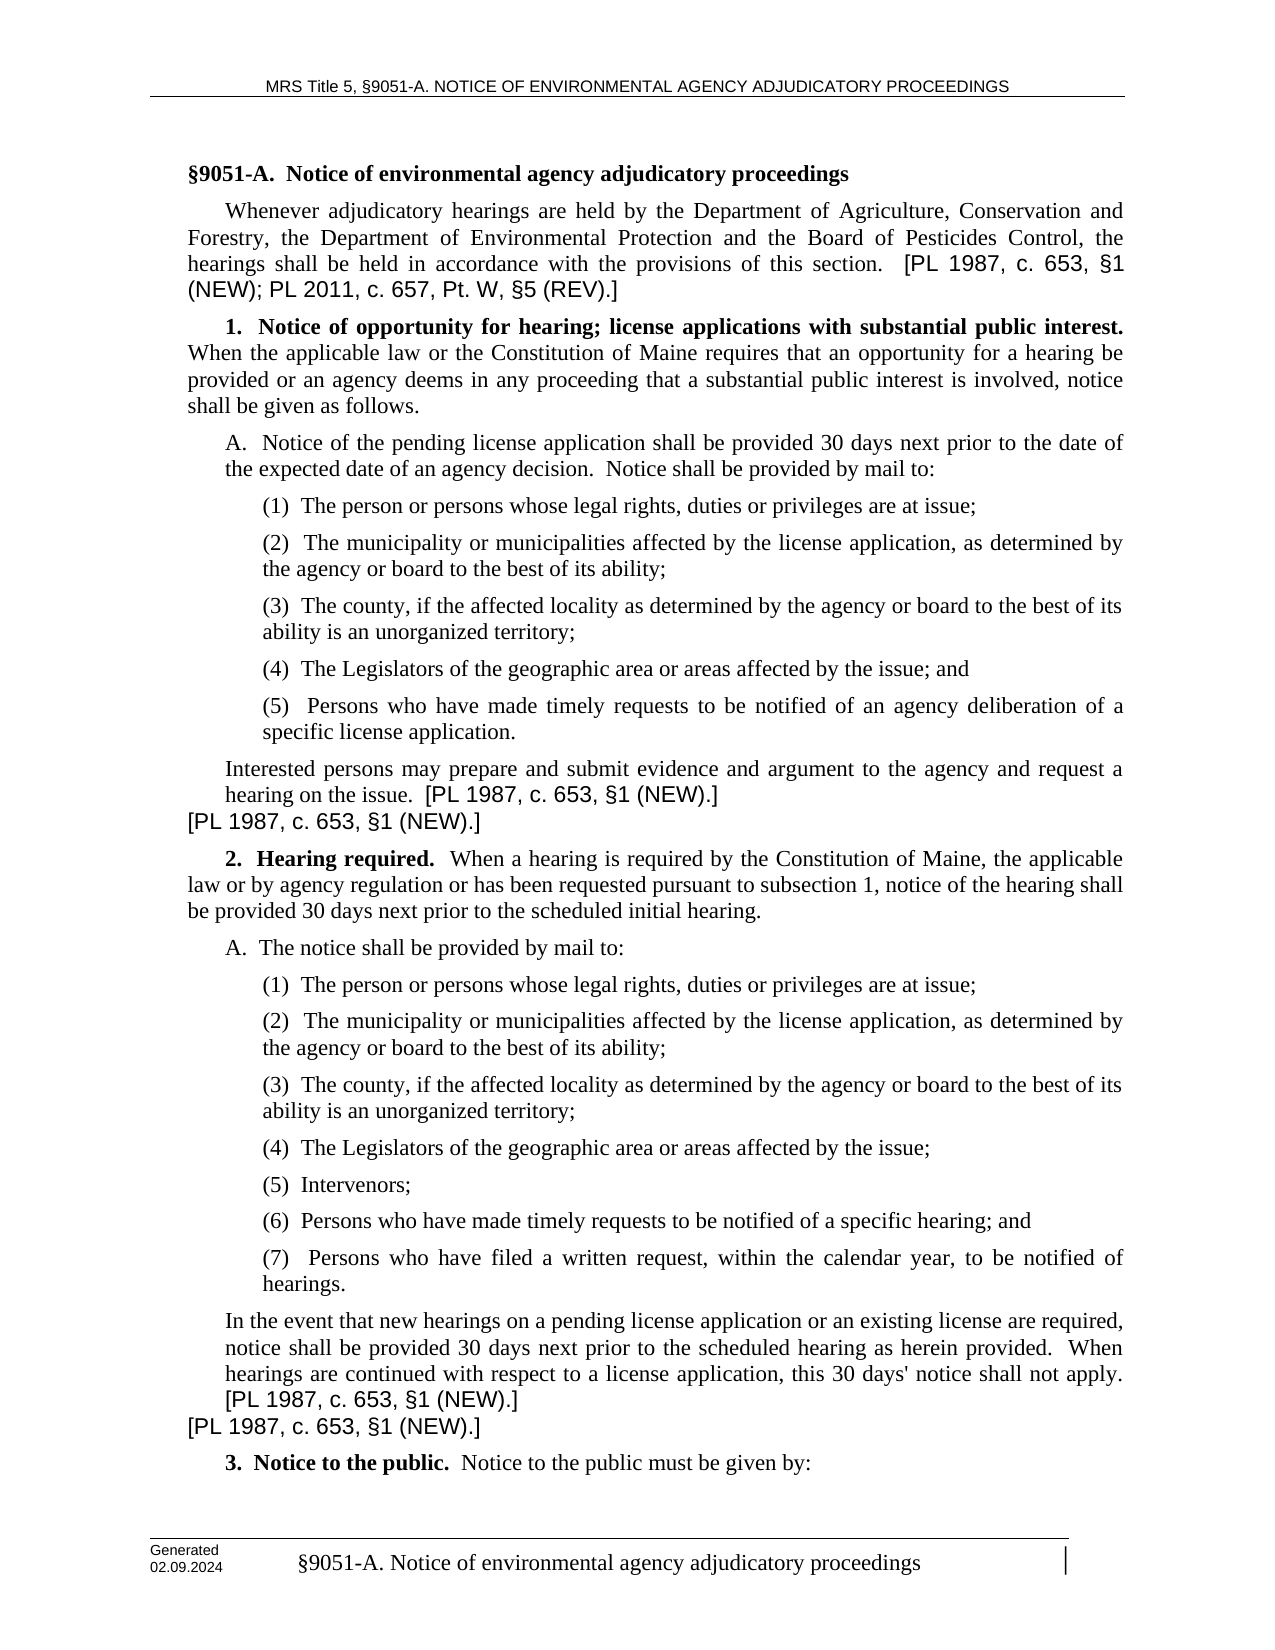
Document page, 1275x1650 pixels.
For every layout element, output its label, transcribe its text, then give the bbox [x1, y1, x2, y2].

text §9051-A. Notice of environmental agency adjudicatory proceedings [187, 160, 1125, 187]
text (4) The Legislators of the geographic area or areas affected by the issue; and [262, 655, 1125, 681]
text (1) The person or persons whose legal rights, duties or privileges are at issue; [262, 971, 1125, 997]
text (1) The person or persons whose legal rights, duties or privileges are at issue; [262, 492, 1125, 518]
text In the event that new hearings on a pending license application or an existing license are required, notice shall be provided 30 days next prior to the scheduled hearing as herein provided. When hearings are continued with respect to a license application, this 30 days' notice shall not apply. [PL 1987, c. 653, §1 (NEW).] [225, 1307, 1125, 1413]
text (3) The county, if the affected locality as determined by the agency or board to the best of its ability is an unorganized territory; [262, 592, 1125, 645]
text 2. Hearing required. When a hearing is required by the Constitution of Maine, the applicable law or by agency regulation or has been requested pursuant to subsection 1, notice of the hearing shall be provided 30 days next prior to the scheduled initial hearing. [187, 844, 1125, 924]
text (5) Intervenors; [262, 1171, 1125, 1197]
text [PL 1987, c. 653, §1 (NEW).] [187, 1413, 1125, 1439]
text (2) The municipality or municipalities affected by the license application, as determined by the agency or board to the best of its ability; [262, 529, 1125, 582]
text Interested persons may prepare and submit evidence and argument to the agency and request a hearing on the issue. [PL 1987, c. 653, §1 (NEW).] [225, 755, 1125, 808]
text (3) The county, if the affected locality as determined by the agency or board to the best of its ability is an unorganized territory; [262, 1071, 1125, 1123]
text (2) The municipality or municipalities affected by the license application, as determined by the agency or board to the best of its ability; [262, 1008, 1125, 1060]
text A. Notice of the pending license application shall be provided 30 days next prior to the date of the expected date of an agency decision. Notice shall be provided by mail to: [225, 429, 1125, 482]
text Whenever adjudicatory hearings are held by the Department of Agriculture, Conservation and Forestry, the Department of Environmental Protection and the Board of Pesticides Control, the hearings shall be held in accordance with the provisions of this section. [PL 1987, c. 653, §1 (NEW); PL 2011, c. 657, Pt. W, §5 (REV).] [187, 197, 1125, 303]
text [PL 1987, c. 653, §1 (NEW).] [187, 808, 1125, 834]
text A. The notice shall be provided by mail to: [225, 934, 1125, 960]
text (6) Persons who have made timely requests to be notified of a specific hearing; and [262, 1207, 1125, 1234]
text 3. Notice to the public. Notice to the public must be given by: [187, 1449, 1125, 1476]
text (5) Persons who have made timely requests to be notified of an agency deliberation of a specific license application. [262, 692, 1125, 744]
text (7) Persons who have filed a written request, within the calendar year, to be notified of hearings. [262, 1244, 1125, 1297]
text (4) The Legislators of the geographic area or areas affected by the issue; [262, 1134, 1125, 1160]
text 1. Notice of opportunity for hearing; license applications with substantial public interest. When the applicable law or the Constitution of Maine requires that an opportunity for a hearing be provided or an agency deems in any proceeding that a substantial public interest is involved, notice shall be given as follows. [187, 313, 1125, 418]
